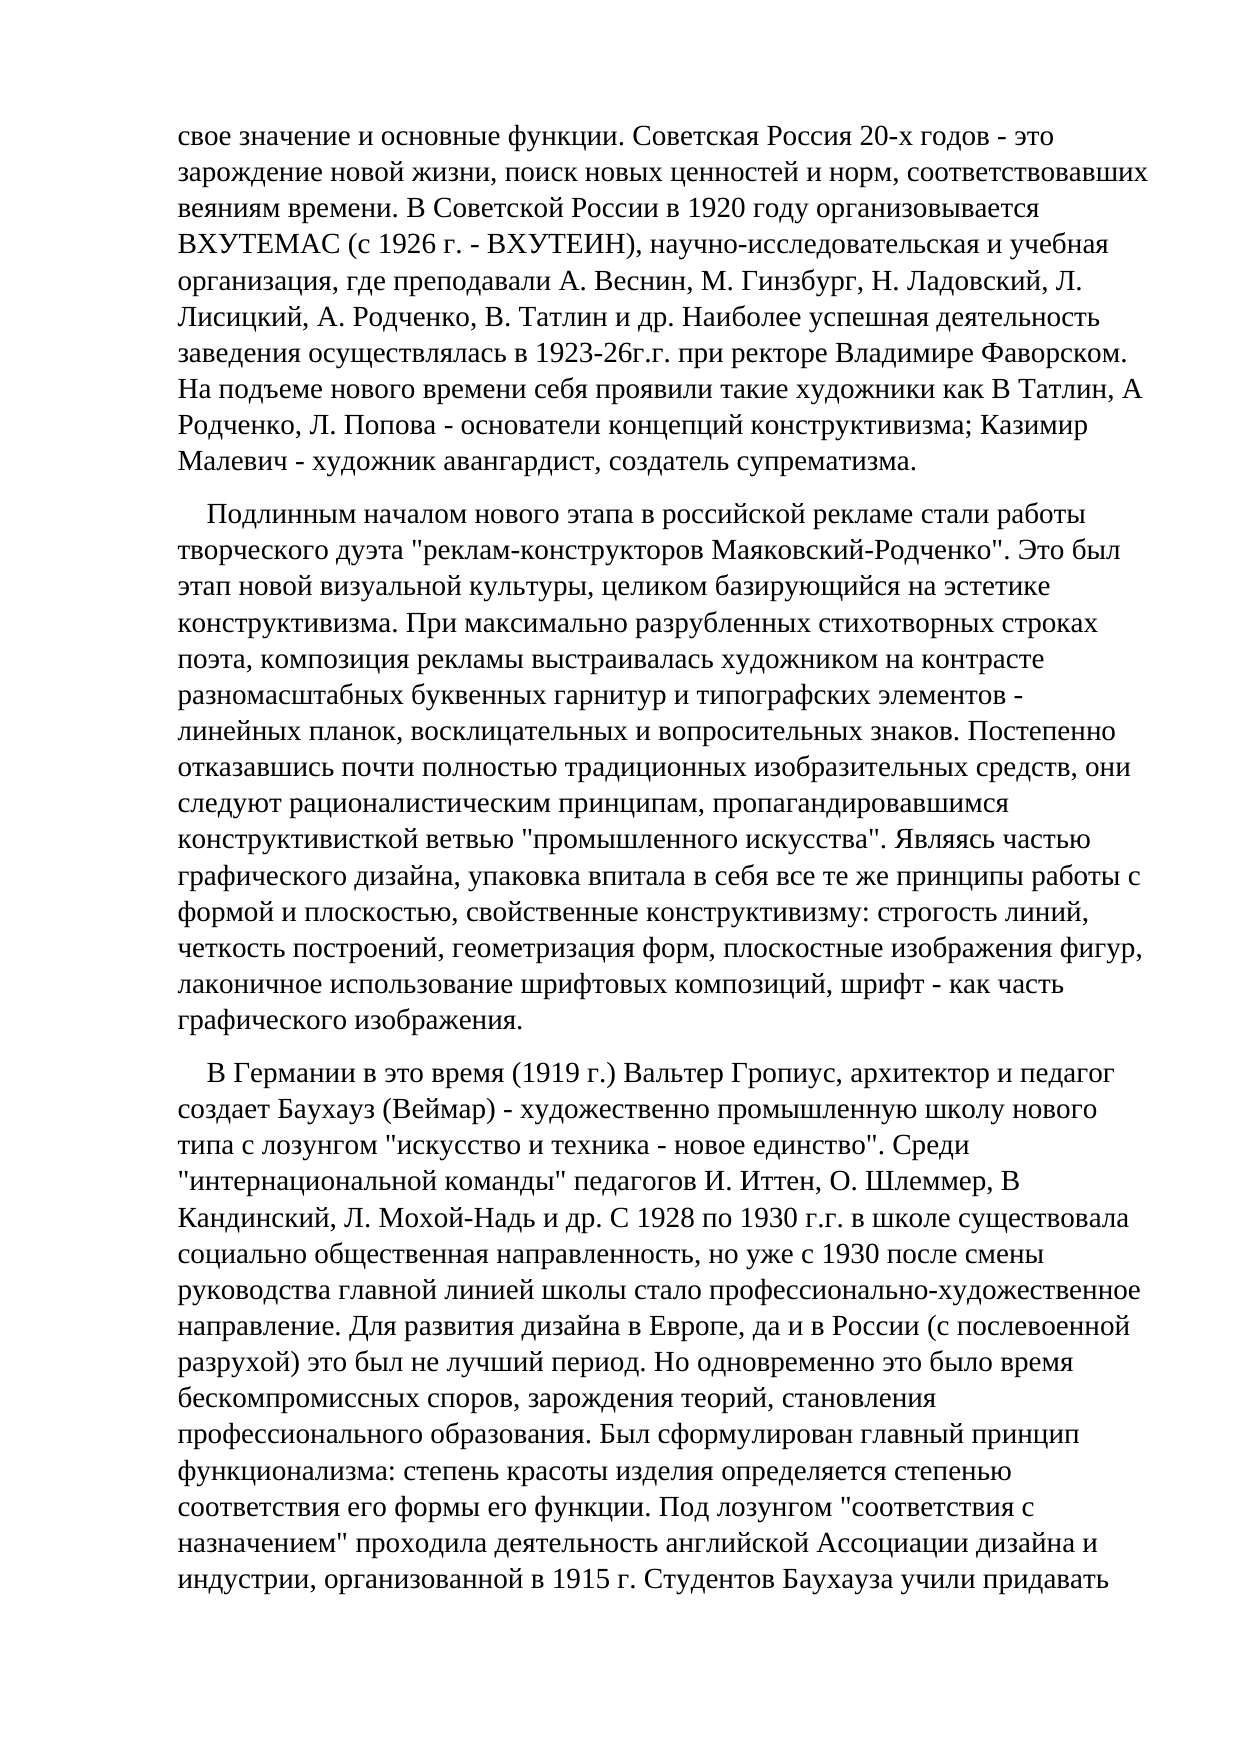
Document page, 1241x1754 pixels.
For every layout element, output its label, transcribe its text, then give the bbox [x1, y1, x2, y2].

text Подлинным началом нового этапа в российской рекламе стали работы творческого дуэта "реклам-конструкторов Маяковский-Родченко". Это был этап новой визуальной культуры, целиком базирующийся на эстетике конструктивизма. При максимально разрубленных стихотворных строках поэта, композиция рекламы выстраивалась художником на контрасте разномасштабных буквенных гарнитур и типографских элементов - линейных планок, восклицательных и вопросительных знаков. Постепенно отказавшись почти полностью традиционных изобразительных средств, они следуют рационалистическим принципам, пропагандировавшимся конструктивисткой ветвью "промышленного искусства". Являясь частью графического дизайна, упаковка впитала в себя все те же принципы работы с формой и плоскостью, свойственные конструктивизму: строгость линий, четкость построений, геометризация форм, плоскостные изображения фигур, лаконичное использование шрифтовых композиций, шрифт - как часть графического изображения. [177, 496, 1152, 1036]
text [177, 118, 1152, 477]
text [177, 1055, 1152, 1595]
